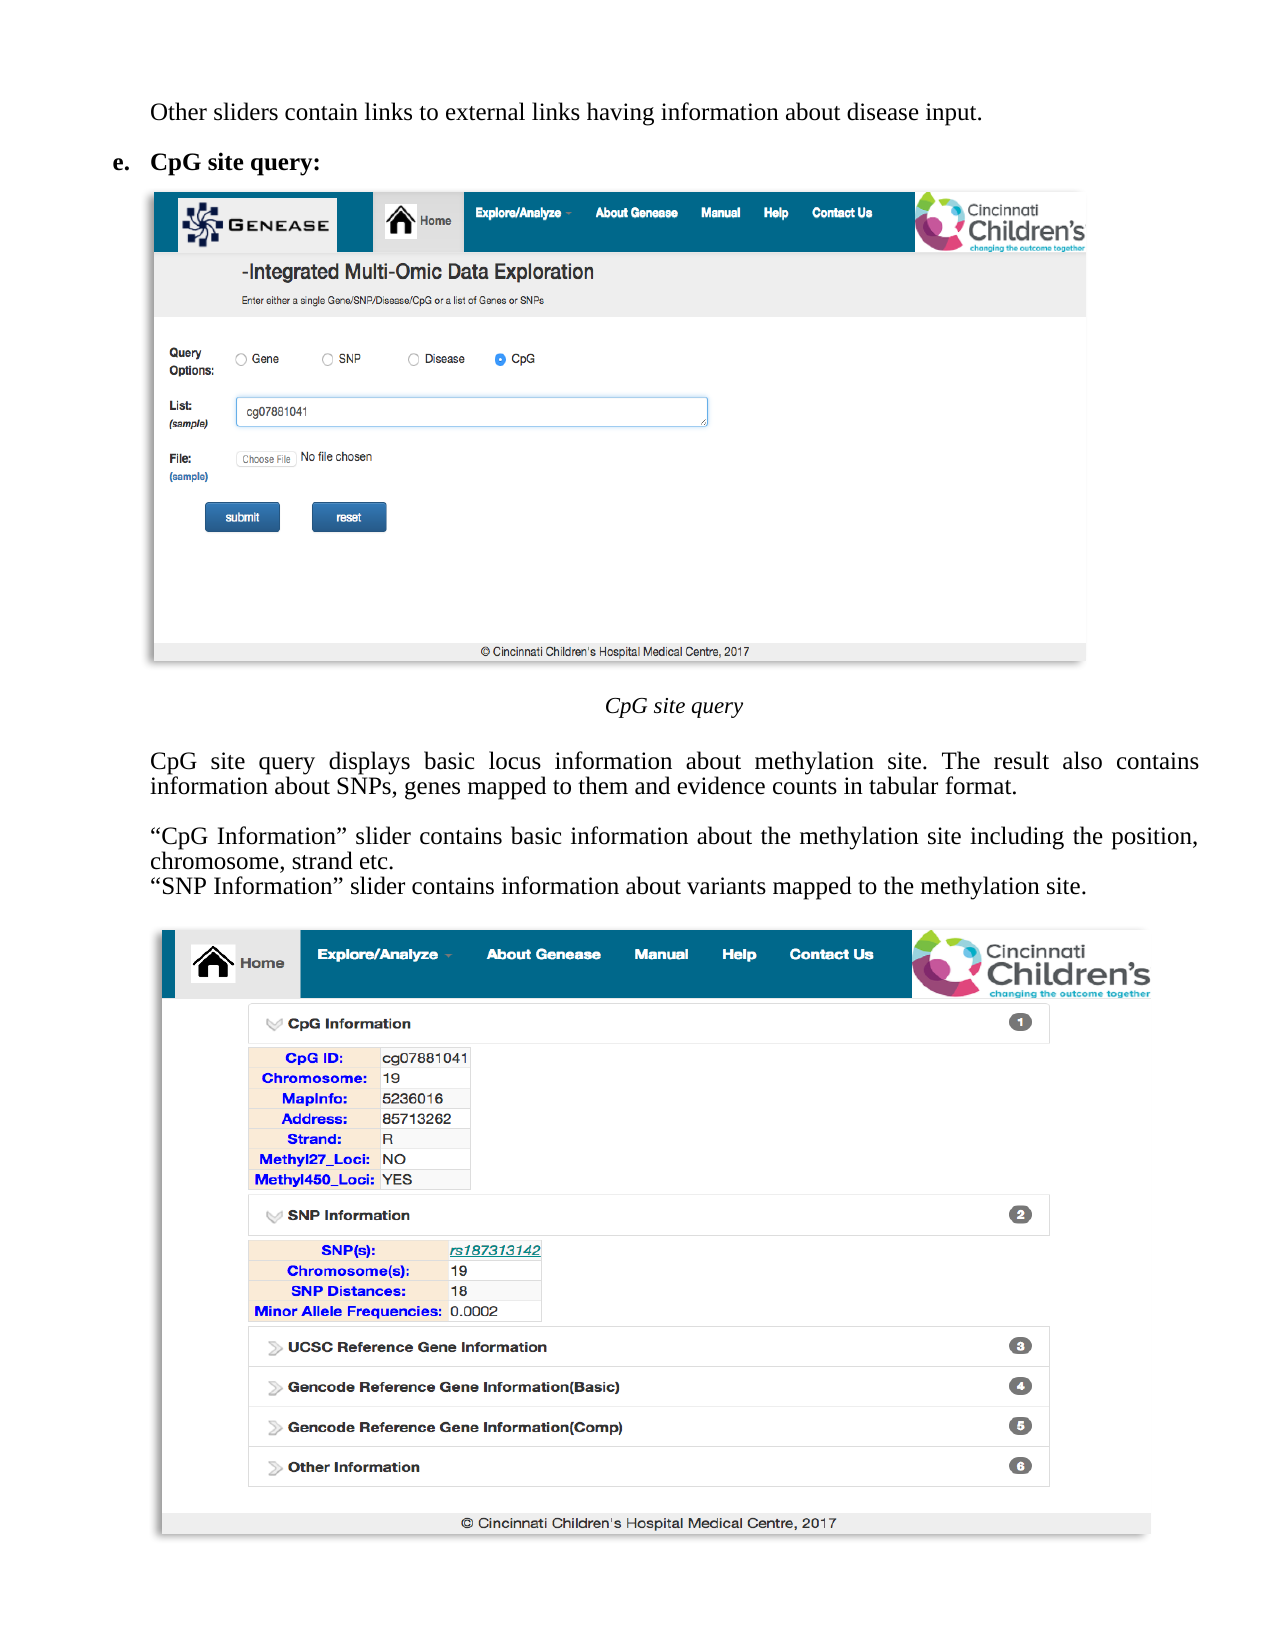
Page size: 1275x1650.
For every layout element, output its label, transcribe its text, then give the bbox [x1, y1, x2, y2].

picture [523, 950, 530, 958]
picture [154, 192, 1086, 661]
list CpG site query displays basic locus information about methylation site. The result also contains information about SNPs, genes mapped to them and evidence counts in tabular format. [150, 749, 1200, 799]
picture [821, 950, 842, 958]
picture [791, 949, 799, 958]
list “CpG Information” slider contains basic information about the methylation site including the position, chromosome, strand etc. [150, 824, 1200, 874]
picture [632, 208, 677, 218]
picture [813, 208, 829, 218]
list “SNP Information” slider contains information about variants mapped to the methylation site. [150, 874, 1200, 899]
picture [765, 208, 787, 217]
picture [636, 950, 656, 958]
picture [597, 208, 627, 217]
picture [858, 208, 872, 218]
text Other sliders contain links to external links having information about disease input. [112, 100, 1200, 125]
picture [673, 950, 687, 958]
picture [861, 950, 873, 959]
list CpG site query: [112, 150, 1200, 175]
picture [829, 209, 854, 217]
picture [381, 950, 428, 961]
picture [542, 211, 561, 220]
picture [520, 208, 539, 218]
picture [537, 949, 600, 959]
picture [723, 950, 756, 961]
picture [477, 208, 487, 217]
picture [162, 930, 1151, 1534]
picture [489, 950, 513, 958]
picture [500, 211, 519, 218]
picture [798, 952, 807, 958]
picture [337, 950, 379, 961]
picture [319, 950, 327, 958]
picture [808, 952, 819, 958]
picture [430, 952, 437, 959]
picture [659, 952, 669, 958]
picture [702, 208, 740, 217]
picture [490, 208, 500, 220]
